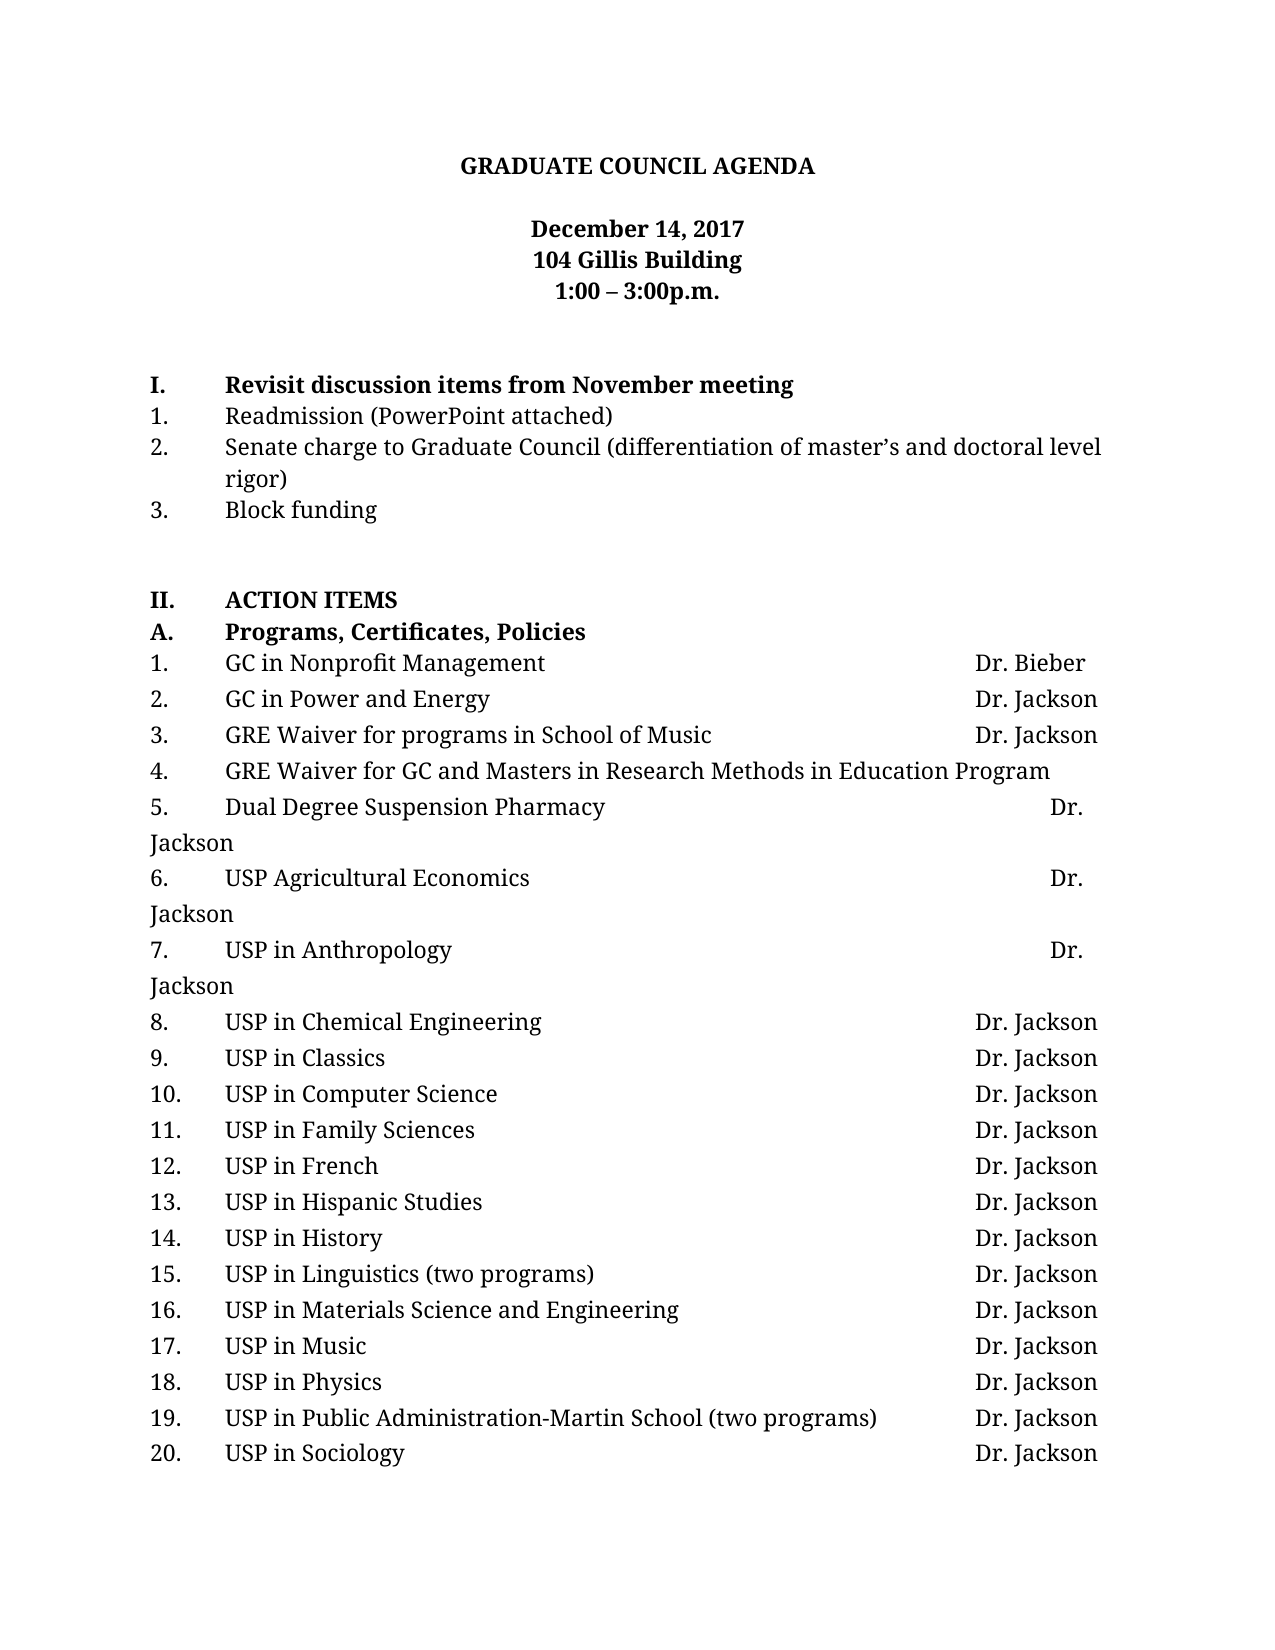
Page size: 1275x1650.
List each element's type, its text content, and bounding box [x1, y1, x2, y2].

text 15. USP in Linguistics (two programs) Dr. Jackson [150, 1258, 1125, 1289]
text 5. Dual Degree Suspension Pharmacy Dr. Jackson [150, 791, 1125, 858]
list ACTION ITEMS [150, 584, 1125, 616]
list Senate charge to Graduate Council (differentiation of master’s and doctoral level rigor) [150, 431, 1125, 494]
text 20. USP in Sociology Dr. Jackson [150, 1437, 1125, 1469]
text 19. USP in Public Administration-Martin School (two programs) Dr. Jackson [150, 1401, 1125, 1433]
list Revisit discussion items from November meeting [150, 369, 1125, 400]
text 7. USP in Anthropology Dr. Jackson [150, 934, 1125, 1001]
text 1:00 – 3:00p.m. [150, 275, 1125, 306]
text 16. USP in Materials Science and Engineering Dr. Jackson [150, 1294, 1125, 1325]
text 1. GC in Nonprofit Management Dr. Bieber [150, 647, 1125, 678]
text 3. GRE Waiver for programs in School of Music Dr. Jackson [150, 719, 1125, 750]
text A. Programs, Certificates, Policies [150, 616, 1125, 647]
list Block funding [150, 494, 1125, 525]
text 8. USP in Chemical Engineering Dr. Jackson [150, 1006, 1125, 1037]
text 2. GC in Power and Energy Dr. Jackson [150, 683, 1125, 714]
text 17. USP in Music Dr. Jackson [150, 1329, 1125, 1361]
text 11. USP in Family Sciences Dr. Jackson [150, 1114, 1125, 1145]
list Readmission (PowerPoint attached) [150, 400, 1125, 431]
text 14. USP in History Dr. Jackson [150, 1222, 1125, 1253]
text 6. USP Agricultural Economics Dr. Jackson [150, 862, 1125, 929]
text 13. USP in Hispanic Studies Dr. Jackson [150, 1186, 1125, 1217]
text 12. USP in French Dr. Jackson [150, 1150, 1125, 1181]
text GRADUATE COUNCIL AGENDA [150, 150, 1125, 181]
text 18. USP in Physics Dr. Jackson [150, 1366, 1125, 1397]
text 104 Gillis Building [150, 244, 1125, 275]
text December 14, 2017 [150, 212, 1125, 244]
text 9. USP in Classics Dr. Jackson [150, 1042, 1125, 1073]
text 4. GRE Waiver for GC and Masters in Research Methods in Education Program [150, 754, 1125, 786]
text 10. USP in Computer Science Dr. Jackson [150, 1078, 1125, 1109]
